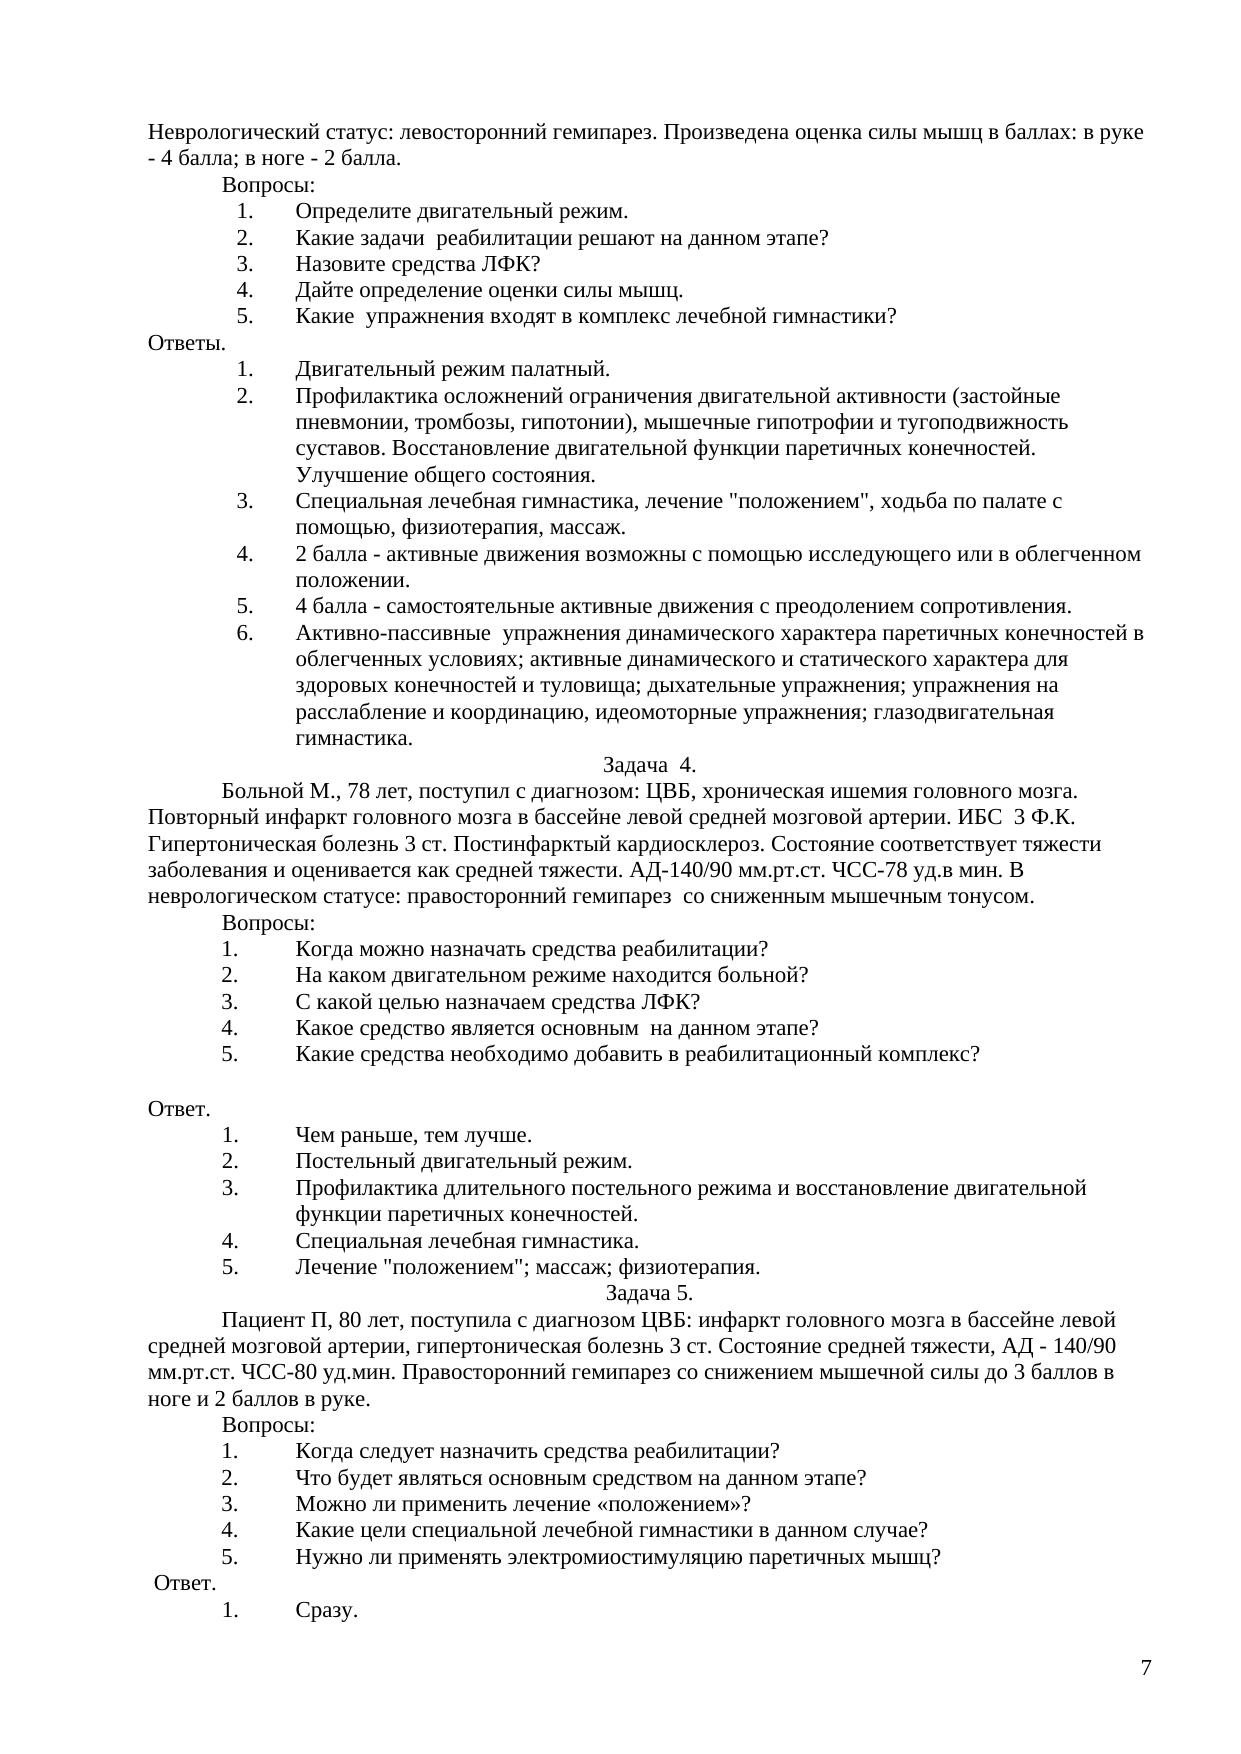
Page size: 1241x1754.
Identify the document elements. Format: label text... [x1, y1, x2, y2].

list Когда следует назначить средства реабилитации? [221, 1437, 1152, 1464]
list 4 балла - самостоятельные активные движения с преодолением сопротивления. [236, 592, 1152, 619]
list Какие задачи реабилитации решают на данном этапе? [236, 223, 1152, 250]
list Какие цели специальной лечебной гимнастики в данном случае? [221, 1517, 1152, 1543]
list На каком двигательном режиме находится больной? [221, 961, 1152, 988]
list Что будет являться основным средством на данном этапе? [221, 1464, 1152, 1490]
list Какие упражнения входят в комплекс лечебной гимнастики? [236, 303, 1152, 329]
text Ответ. [148, 1569, 1152, 1596]
list Специальная лечебная гимнастика. [222, 1227, 1152, 1253]
list 2 балла - активные движения возможны с помощью исследующего или в облегченном положении. [236, 540, 1152, 592]
list Какие средства необходимо добавить в реабилитационный комплекс? [221, 1041, 1152, 1067]
text Задача 5. [148, 1279, 1152, 1306]
list Назовите средства ЛФК? [236, 250, 1152, 276]
list Когда можно назначать средства реабилитации? [221, 935, 1152, 961]
list Двигательный режим палатный. [236, 355, 1152, 382]
list Нужно ли применять электромиостимуляцию паретичных мышц? [221, 1543, 1152, 1569]
list Сразу. [222, 1596, 1152, 1622]
list Специальная лечебная гимнастика, лечение "положением", ходьба по палате с помощью, физиотерапия, массаж. [236, 487, 1152, 540]
list Активно-пассивные упражнения динамического характера паретичных конечностей в облегченных условиях; активные динамического и статического характера для здоровых конечностей и туловища; дыхательные упражнения; упражнения на расслабление и координацию, идеомоторные упражнения; глазодвигательная гимнастика. [236, 619, 1152, 751]
text Вопросы: [148, 171, 1152, 197]
text Вопросы: [148, 909, 1152, 935]
list Дайте определение оценки силы мышц. [236, 276, 1152, 303]
list Определите двигательный режим. [236, 197, 1152, 223]
list С какой целью назначаем средства ЛФК? [221, 988, 1152, 1014]
list Постельный двигательный режим. [222, 1148, 1152, 1174]
list Профилактика осложнений ограничения двигательной активности (застойные пневмонии, тромбозы, гипотонии), мышечные гипотрофии и тугоподвижность суставов. Восстановление двигательной функции паретичных конечностей. Улучшение общего состояния. [236, 382, 1152, 487]
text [148, 118, 1152, 171]
text Ответы. [148, 329, 1152, 355]
list Лечение "положением"; массаж; физиотерапия. [222, 1253, 1152, 1279]
list Профилактика длительного постельного режима и восстановление двигательной функции паретичных конечностей. [222, 1174, 1152, 1227]
text Ответ. [148, 1095, 1152, 1121]
text Больной М., 78 лет, поступил с диагнозом: ЦВБ, хроническая ишемия головного мозга. Повторный инфаркт головного мозга в бассейне левой средней мозговой артерии. ИБС 3 Ф.К. Гипертоническая болезнь 3 ст. Постинфарктый кардиосклероз. Состояние соответствует тяжести заболевания и оценивается как средней тяжести. АД-140/90 мм.рт.ст. ЧСС-78 уд.в мин. В неврологическом статусе: правосторонний гемипарез со сниженным мышечным тонусом. [148, 777, 1152, 909]
list Чем раньше, тем лучше. [222, 1121, 1152, 1148]
text Вопросы: [148, 1411, 1152, 1437]
list Какое средство является основным на данном этапе? [221, 1014, 1152, 1041]
text Задача 4. [148, 751, 1152, 777]
text Пациент П, 80 лет, поступила с диагнозом ЦВБ: инфаркт головного мозга в бассейне левой средней мозговой артерии, гипертоническая болезнь 3 ст. Состояние средней тяжести, АД - 140/90 мм.рт.ст. ЧСС-80 уд.мин. Правосторонний гемипарез со снижением мышечной силы до 3 баллов в ноге и 2 баллов в руке. [148, 1306, 1152, 1411]
list Можно ли применить лечение «положением»? [221, 1490, 1152, 1517]
